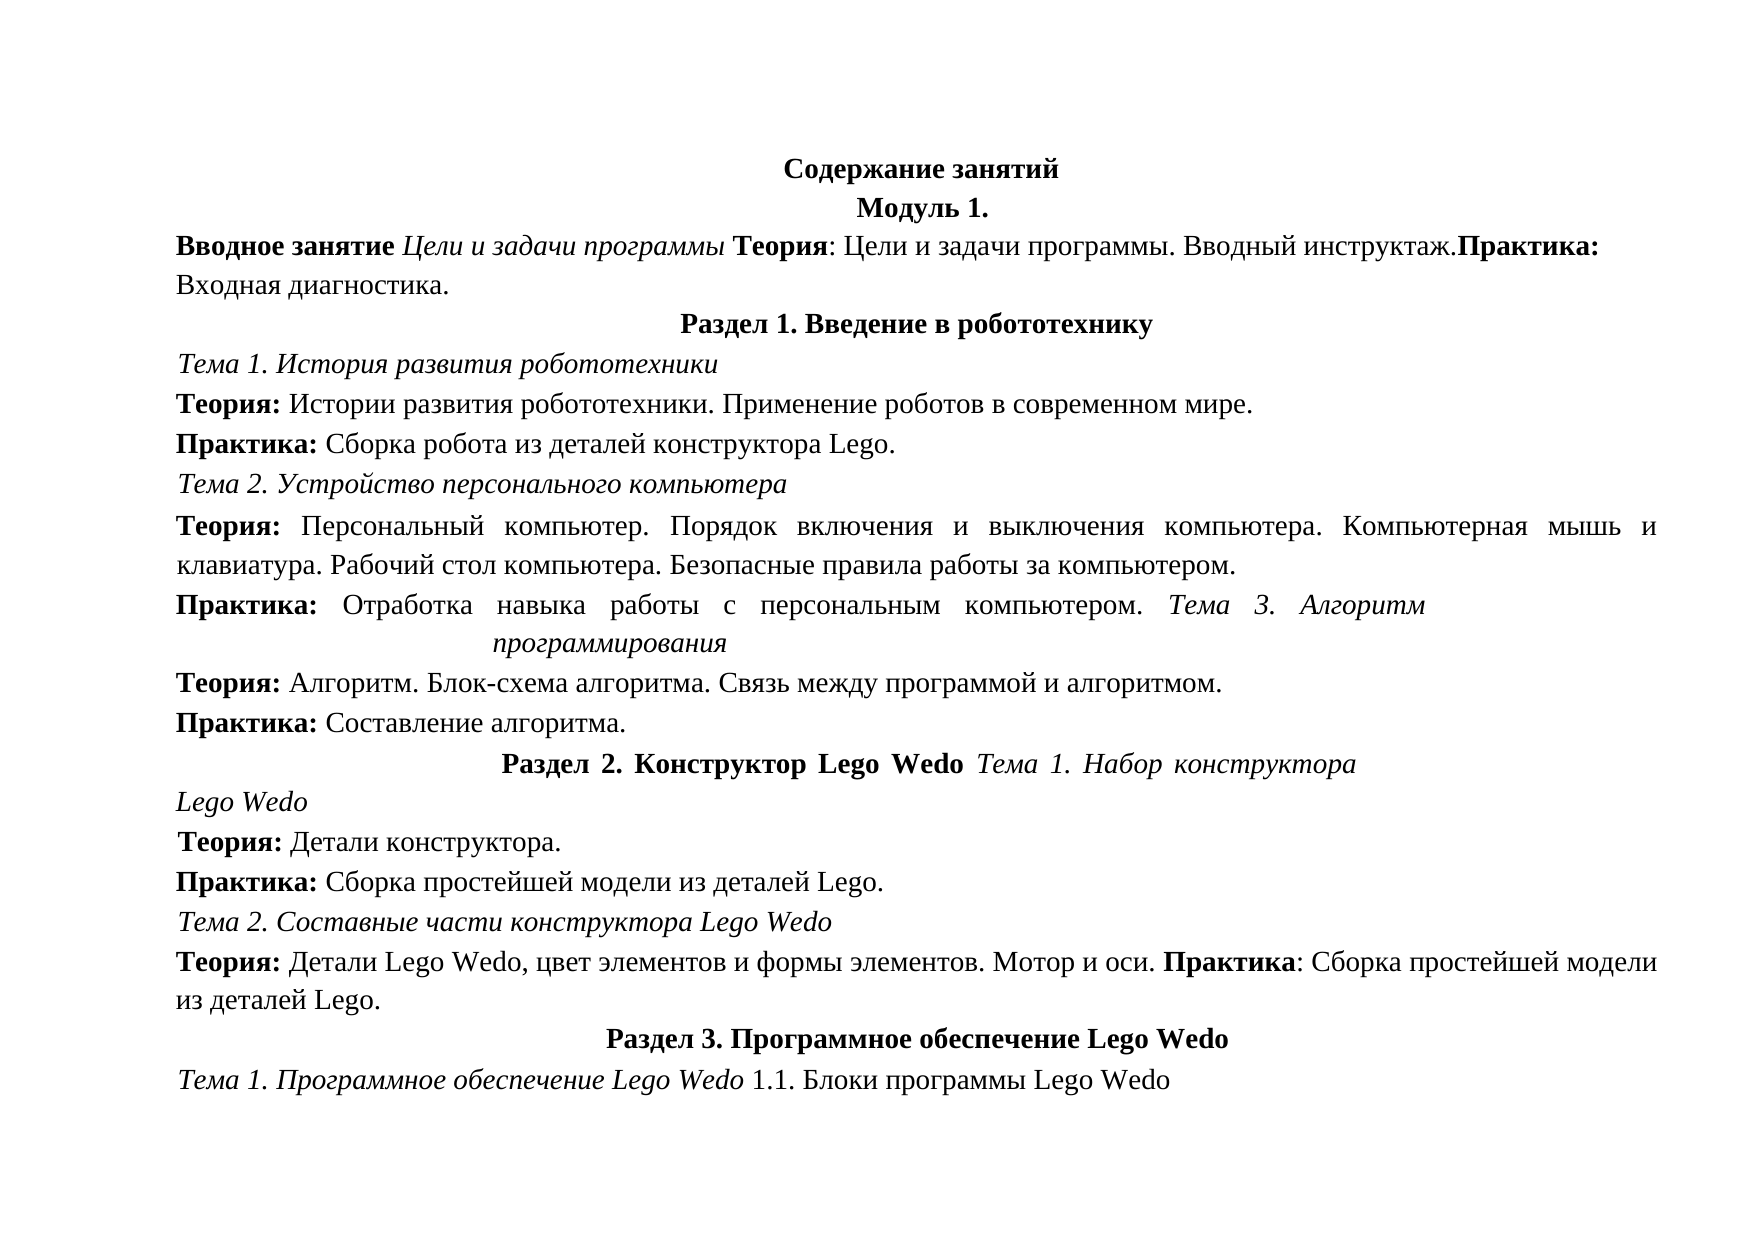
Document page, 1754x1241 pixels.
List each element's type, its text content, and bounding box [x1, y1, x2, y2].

text Тема 1. Программное обеспечение Lego Wedo 1.1. Блоки программы Lego Wedo [177, 1062, 1657, 1095]
text Раздел 2. Конструктор Lego Wedo Тема 1. Набор конструктора Lego Wedo [176, 746, 1357, 818]
text Теория: Истории развития робототехники. Применение роботов в современном мире. [176, 386, 1658, 420]
text Вводное занятие Цели и задачи программы Теория: Цели и задачи программы. Вводный инструктаж.Практика: Входная диагностика. [176, 228, 1666, 300]
text Тема 2. Составные части конструктора Lego Wedo [177, 904, 1517, 938]
text Практика: Отработка навыка работы с персональным компьютером. Тема 3. Алгоритм программирования [176, 587, 1426, 659]
text Тема 1. История развития робототехники [177, 346, 1657, 380]
text Содержание занятий [251, 151, 1665, 185]
text Теория: Детали конструктора. [177, 824, 1357, 858]
text Теория: Детали Lego Wedo, цвет элементов и формы элементов. Мотор и оси. Практика: Сборка простейшей модели из деталей Lego. [176, 944, 1680, 1016]
text Раздел 3. Программное обеспечение Lego Wedo [224, 1022, 1611, 1055]
list Модуль 1. [215, 190, 1664, 223]
text Практика: Сборка простейшей модели из деталей Lego. [176, 864, 1658, 898]
text Раздел 1. Введение в робототехнику [224, 306, 1610, 339]
text Практика: Составление алгоритма. [176, 706, 1649, 739]
text Практика: Сборка робота из деталей конструктора Lego. [176, 426, 1658, 460]
text Теория: Алгоритм. Блок-схема алгоритма. Связь между программой и алгоритмом. [176, 666, 1649, 699]
text Теория: Персональный компьютер. Порядок включения и выключения компьютера. Компьютерная мышь и клавиатура. Рабочий стол компьютера. Безопасные правила работы за компьютером. [176, 508, 1658, 580]
text Тема 2. Устройство персонального компьютера [177, 466, 1656, 500]
